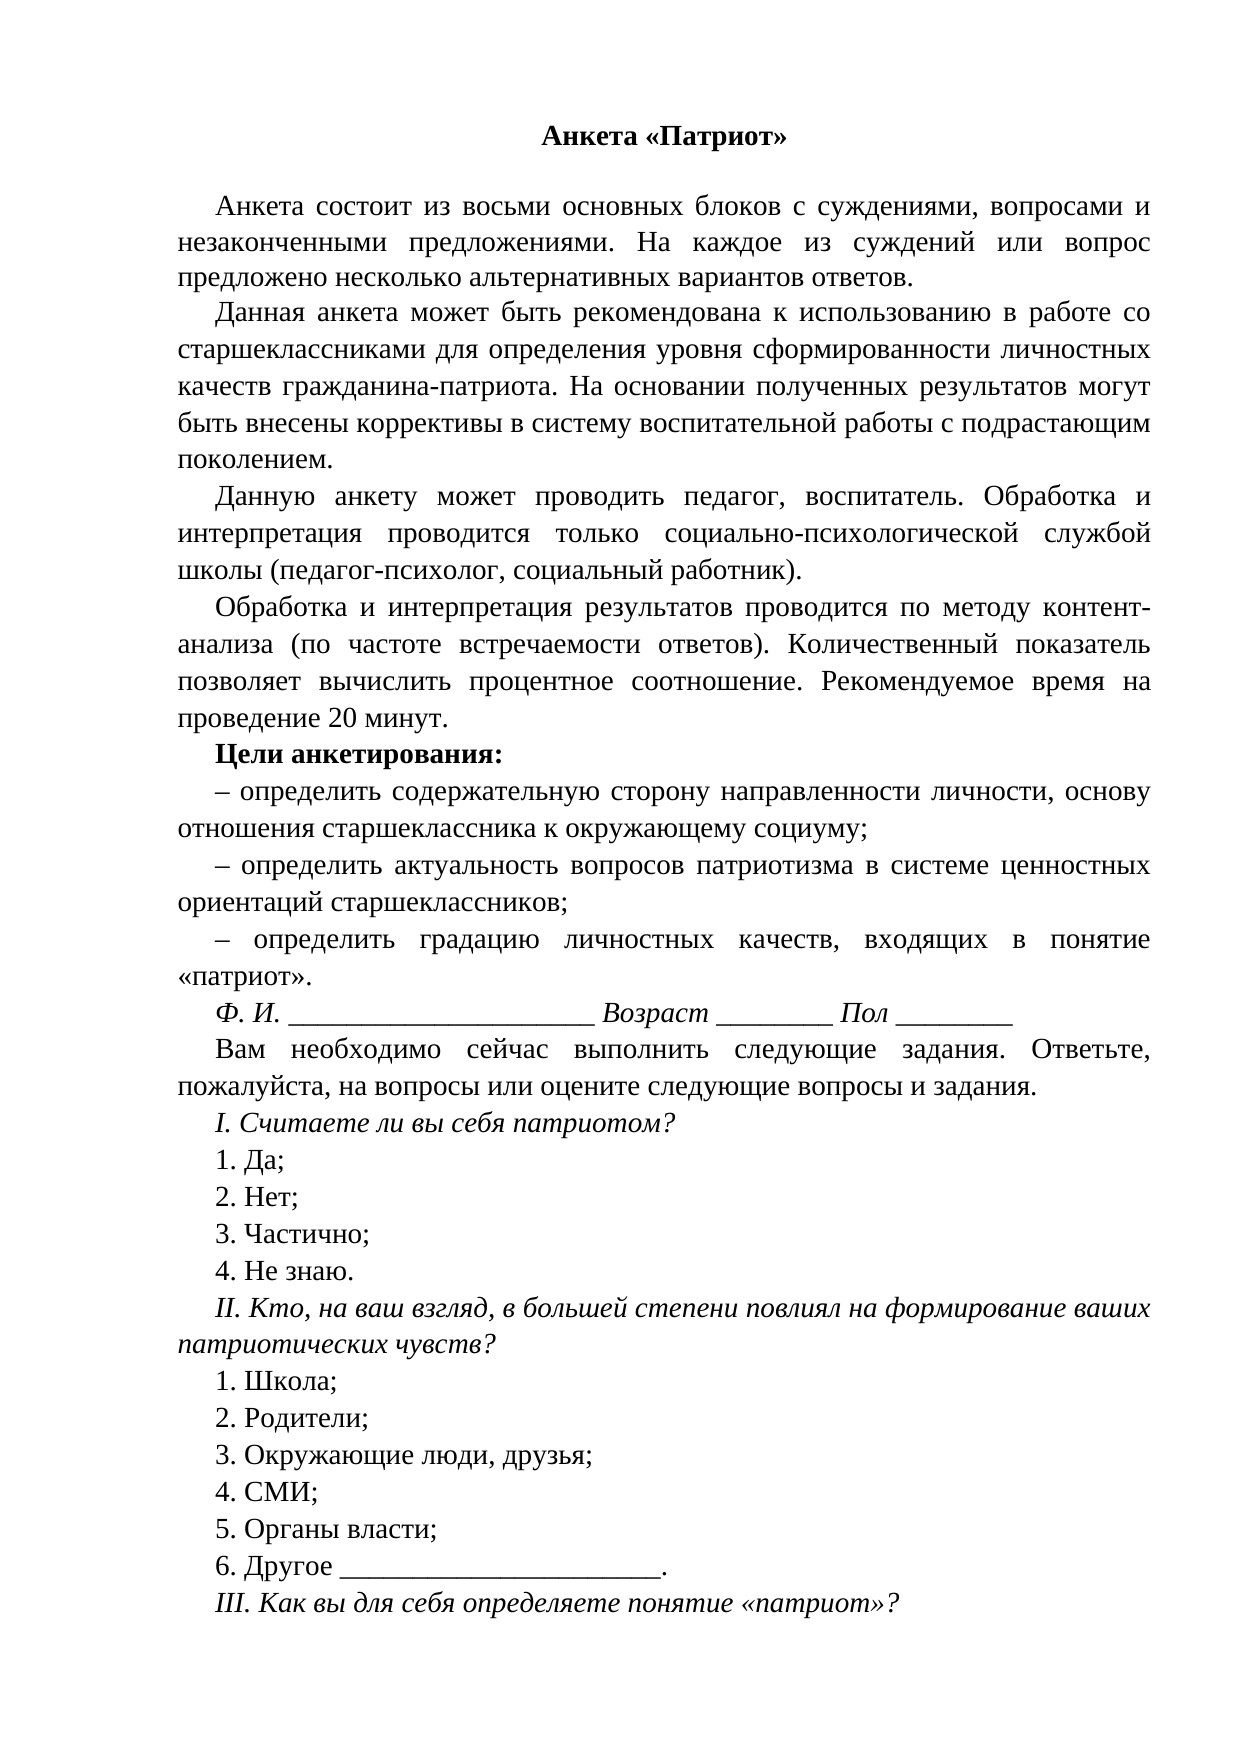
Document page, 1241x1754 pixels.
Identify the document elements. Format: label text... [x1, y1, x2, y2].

text – определить содержательную сторону направленности личности, основу отношения старшеклассника к окружающему социуму; [177, 773, 1152, 844]
text 2. Нет; [177, 1179, 1152, 1213]
text 2. Родители; [177, 1400, 1152, 1434]
text III. Как вы для себя определяете понятие «патриот»? [177, 1585, 1152, 1618]
text 1. Да; [177, 1142, 1152, 1176]
text 1. Школа; [177, 1363, 1152, 1397]
text 4. Не знаю. [177, 1253, 1152, 1286]
text Данную анкету может проводить педагог, воспитатель. Обработка и интерпретация проводится только социально-психологической службой школы (педагог-психолог, социальный работник). [177, 478, 1152, 586]
text 3. Частично; [177, 1216, 1152, 1249]
text Данная анкета может быть рекомендована к использованию в работе со старшеклассниками для определения уровня сформированности личностных качеств гражданина-патриота. На основании полученных результатов могут быть внесены коррективы в систему воспитательной работы с подрастающим поколением. [177, 294, 1152, 475]
text Анкета состоит из восьми основных блоков с суждениями, вопросами и незаконченными предложениями. На каждое из суждений или вопрос предложено несколько альтернативных вариантов ответов. [177, 188, 1152, 292]
text – определить актуальность вопросов патриотизма в системе ценностных ориентаций старшеклассников; [177, 847, 1152, 918]
text I. Считаете ли вы себя патриотом? [177, 1105, 1152, 1139]
text Вам необходимо сейчас выполнить следующие задания. Ответьте, пожалуйста, на вопросы или оцените следующие вопросы и задания. [177, 1032, 1152, 1102]
text 6. Другое ______________________. [177, 1548, 1152, 1581]
text Ф. И. _____________________ Возраст ________ Пол ________ [177, 995, 1152, 1028]
text 5. Органы власти; [177, 1511, 1152, 1544]
text – определить градацию личностных качеств, входящих в понятие «патриот». [177, 921, 1152, 991]
text Анкета «Патриот» [177, 118, 1152, 152]
text II. Кто, на ваш взгляд, в большей степени повлиял на формирование ваших патриотических чувств? [177, 1290, 1152, 1360]
text Цели анкетирования: [177, 737, 1152, 770]
text 4. СМИ; [177, 1474, 1152, 1508]
text 3. Окружающие люди, друзья; [177, 1437, 1152, 1471]
text Обработка и интерпретация результатов проводится по методу контент-анализа (по частоте встречаемости ответов). Количественный показатель позволяет вычислить процентное соотношение. Рекомендуемое время на проведение 20 минут. [177, 589, 1152, 733]
